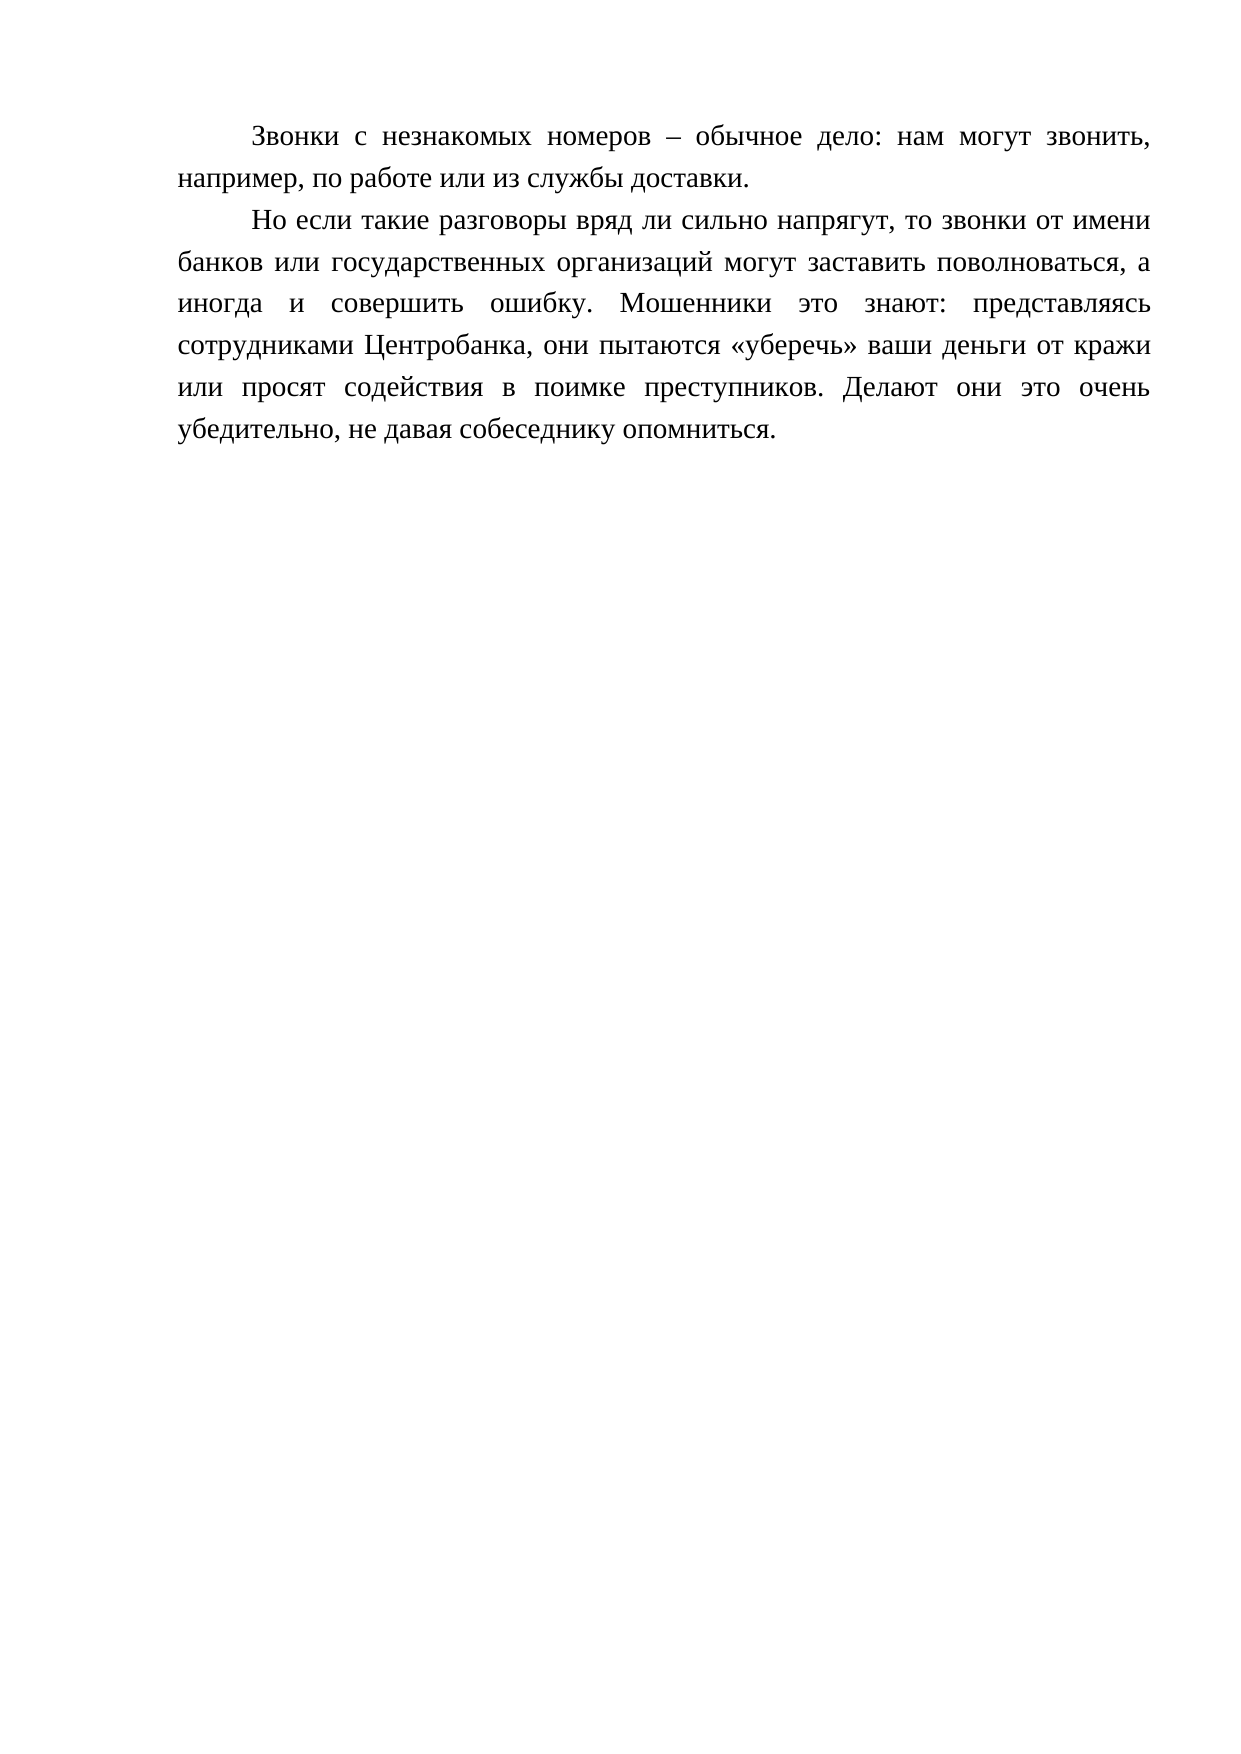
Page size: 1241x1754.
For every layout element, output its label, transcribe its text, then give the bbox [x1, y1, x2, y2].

text Но если такие разговоры вряд ли сильно напрягут, то звонки от имени банков или государственных организаций могут заставить поволноваться, а иногда и совершить ошибку. Мошенники это знают: представляясь сотрудниками Центробанка, они пытаются «уберечь» ваши деньги от кражи или просят содействия в поимке преступников. Делают они это очень убедительно, не давая собеседнику опомниться. [177, 202, 1152, 445]
text Звонки с незнакомых номеров – обычное дело: нам могут звонить, например, по работе или из службы доставки. [177, 118, 1152, 193]
